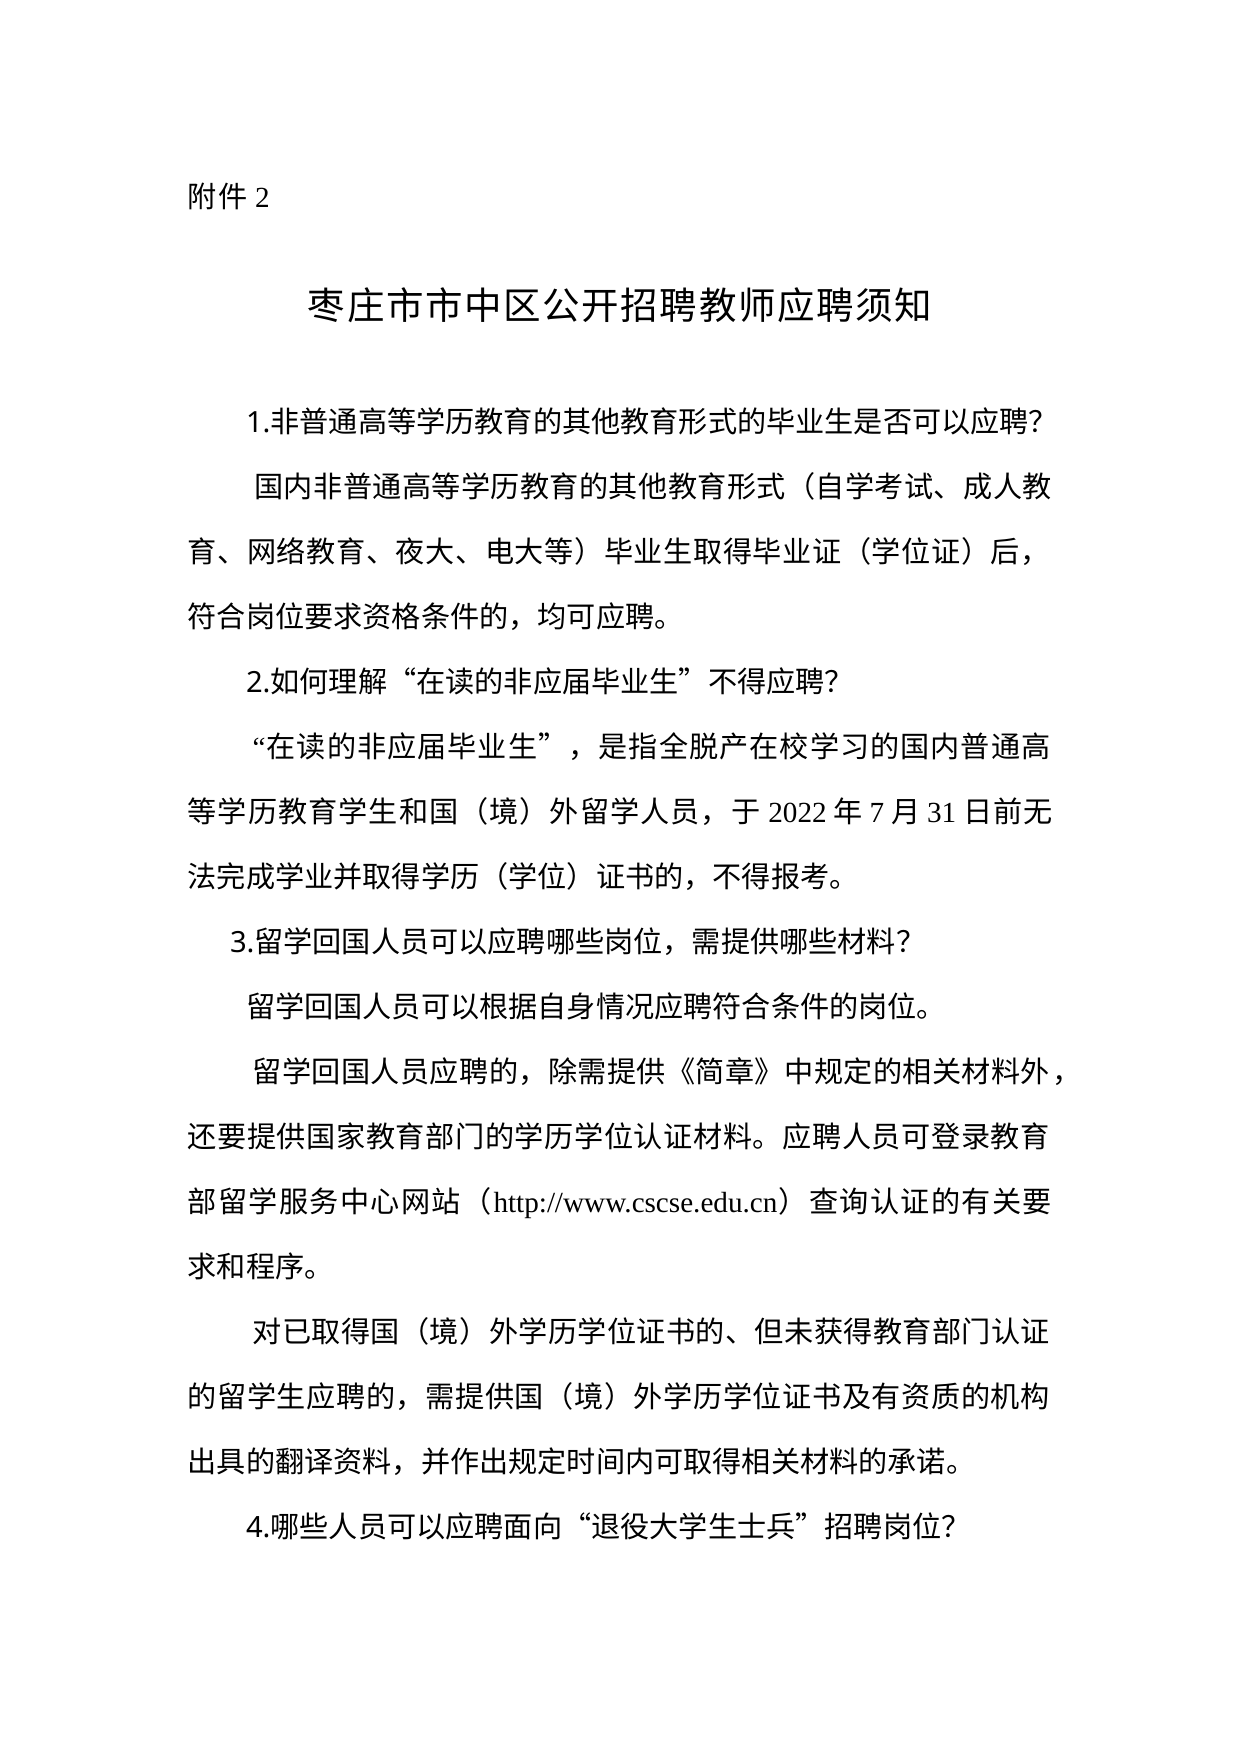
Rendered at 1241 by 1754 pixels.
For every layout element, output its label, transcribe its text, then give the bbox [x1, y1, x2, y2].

text 1.非普通高等学历教育的其他教育形式的毕业生是否可以应聘？ [187, 387, 1053, 452]
text 国内非普通高等学历教育的其他教育形式（自学考试、成人教育、网络教育、夜大、电大等）毕业生取得毕业证（学位证）后，符合岗位要求资格条件的，均可应聘。 [187, 452, 1053, 647]
text 3.留学回国人员可以应聘哪些岗位，需提供哪些材料？ [187, 907, 1053, 972]
text “在读的非应届毕业生”，是指全脱产在校学习的国内普通高等学历教育学生和国（境）外留学人员，于2022年7月31日前无法完成学业并取得学历（学位）证书的，不得报考。 [187, 712, 1053, 907]
text 对已取得国（境）外学历学位证书的、但未获得教育部门认证的留学生应聘的，需提供国（境）外学历学位证书及有资质的机构出具的翻译资料，并作出规定时间内可取得相关材料的承诺。 [187, 1297, 1053, 1492]
text 附件2 [187, 162, 1053, 218]
text 留学回国人员应聘的，除需提供《简章》中规定的相关材料外，还要提供国家教育部门的学历学位认证材料。应聘人员可登录教育部留学服务中心网站（http://www.cscse.edu.cn）查询认证的有关要求和程序。 [187, 1037, 1053, 1297]
text 枣庄市市中区公开招聘教师应聘须知 [187, 274, 1053, 331]
text 4.哪些人员可以应聘面向“退役大学生士兵”招聘岗位？ [187, 1492, 1053, 1557]
text 2.如何理解“在读的非应届毕业生”不得应聘？ [187, 647, 1053, 712]
text 留学回国人员可以根据自身情况应聘符合条件的岗位。 [187, 972, 1053, 1037]
